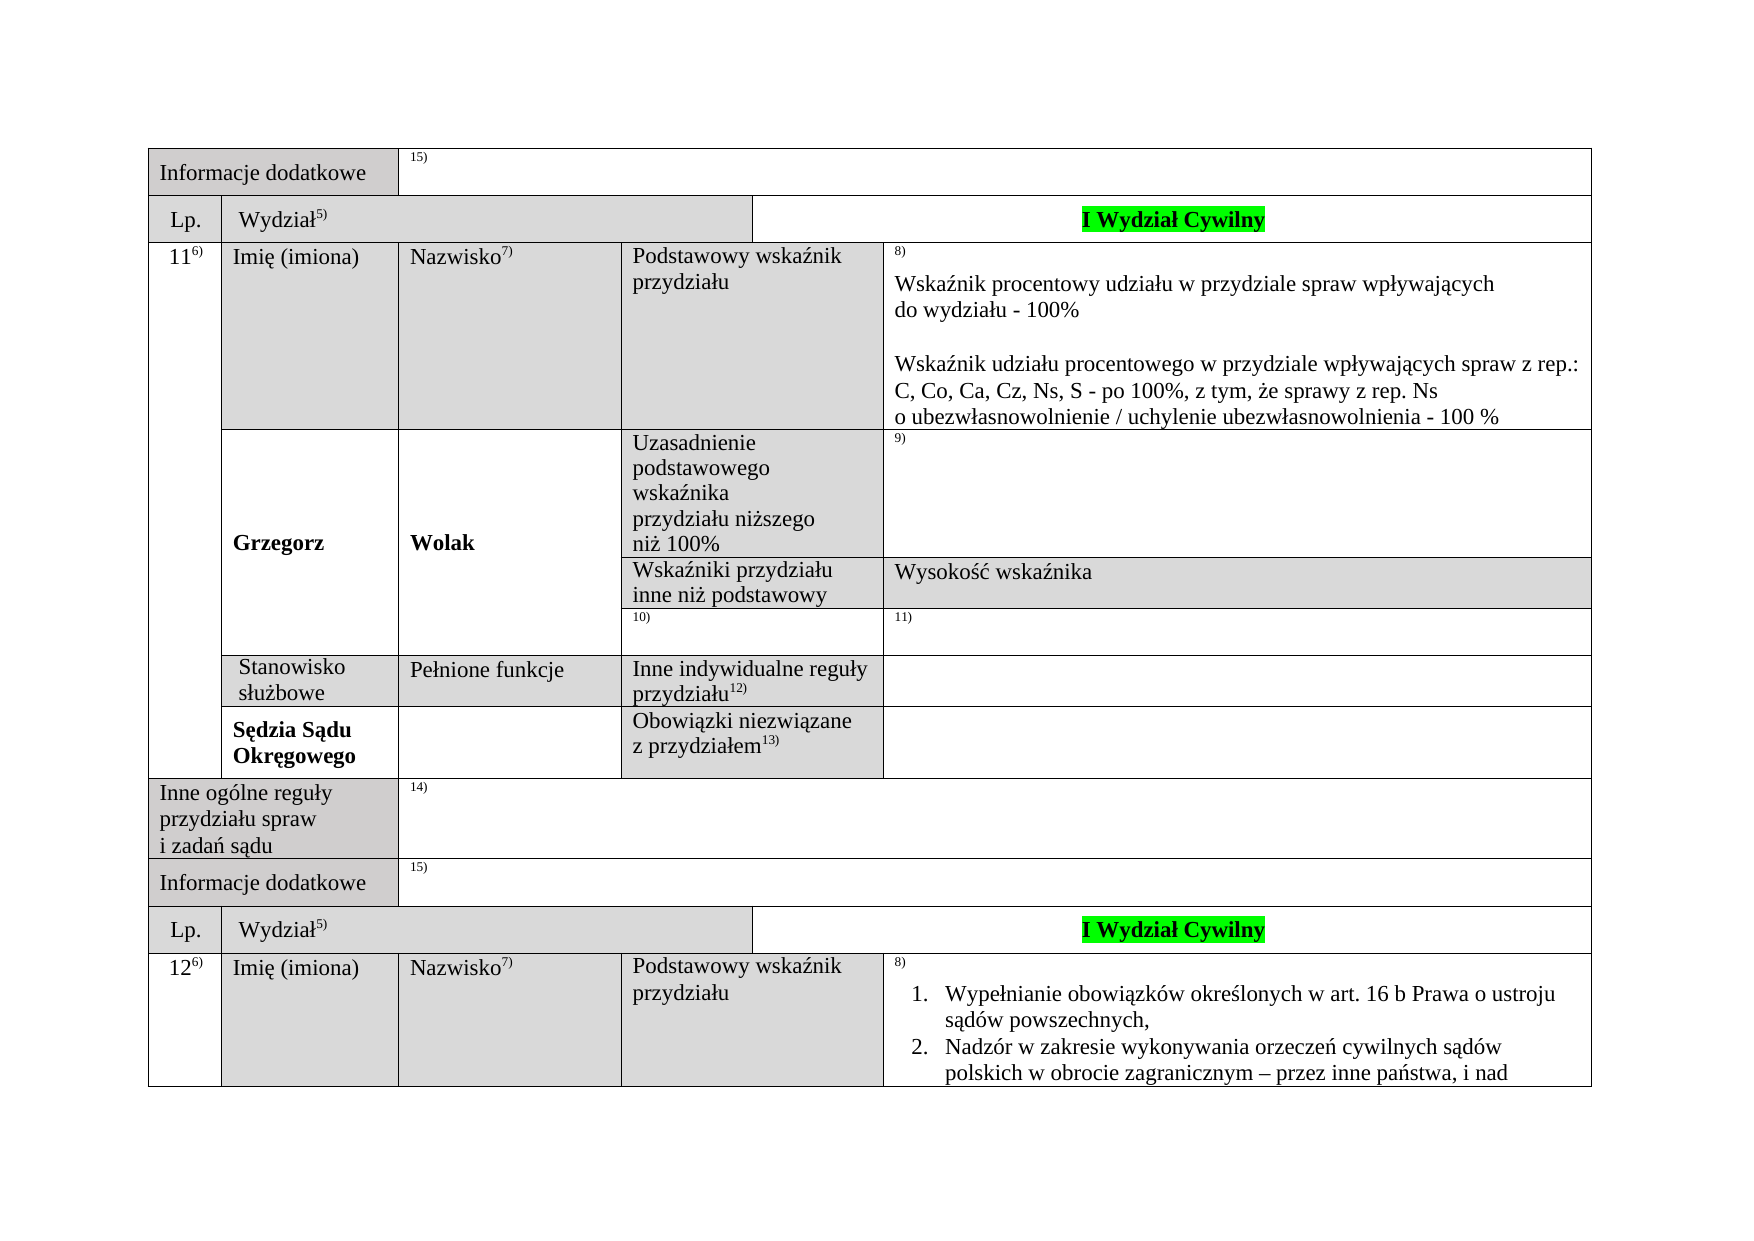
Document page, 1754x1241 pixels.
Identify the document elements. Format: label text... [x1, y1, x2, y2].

table_cell Stanowisko służbowe [222, 656, 398, 706]
table_cell 15) [399, 149, 1591, 195]
table_cell Informacje dodatkowe [149, 149, 398, 195]
table_cell I Wydział Cywilny [753, 907, 1591, 953]
table_cell [399, 707, 621, 778]
table_cell Grzegorz [222, 430, 398, 655]
table_cell Obowiązki niezwiązane z przydziałem13) [622, 707, 883, 778]
table_cell Inne ogólne reguły przydziału spraw i zadań sądu [149, 779, 398, 858]
table_cell Wysokość wskaźnika [884, 558, 1591, 608]
table_cell Wolak [399, 430, 621, 655]
table_cell Lp. [149, 196, 221, 242]
table_cell 9) [884, 430, 1591, 557]
table_cell 15) [399, 859, 1591, 906]
table_cell [884, 707, 1591, 778]
table_cell Imię (imiona) [222, 243, 398, 429]
table_cell 116) [149, 243, 221, 778]
table_cell Inne indywidualne reguły przydziału12) [622, 656, 883, 706]
table_cell 11) [884, 609, 1591, 655]
table_cell I Wydział Cywilny [753, 196, 1591, 242]
table_cell Nazwisko7) [399, 954, 621, 1086]
table_cell Imię (imiona) [222, 954, 398, 1086]
table_cell Nazwisko7) [399, 243, 621, 429]
table_cell [884, 656, 1591, 706]
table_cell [622, 954, 883, 1086]
table_cell Informacje dodatkowe [149, 859, 398, 906]
table_cell Wydział5) [222, 196, 752, 242]
table_cell 10) [622, 609, 883, 655]
table_cell Podstawowy wskaźnik przydziału [622, 243, 883, 429]
table_cell 126) [149, 954, 221, 1086]
table_cell Wydział5) [222, 907, 752, 953]
table_cell 8) Wskaźnik procentowy udziału w przydziale spraw wpływających do wydziału - 100% Wskaźnik udziału procentowego w przydziale wpływających spraw z rep.: C, Co, Ca, Cz, Ns, S - po 100%, z tym, że sprawy z rep. Ns o ubezwłasnowolnienie / uchylenie ubezwłasnowolnienia - 100 % [884, 243, 1591, 429]
table_cell Sędzia Sądu Okręgowego [222, 707, 398, 778]
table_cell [884, 954, 1591, 1086]
table_cell Uzasadnienie podstawowego wskaźnika przydziału niższego niż 100% [622, 430, 883, 557]
table_cell 14) [399, 779, 1591, 858]
table_cell Lp. [149, 907, 221, 953]
table_cell Pełnione funkcje [399, 656, 621, 706]
table_cell Wskaźniki przydziału inne niż podstawowy [622, 558, 883, 608]
